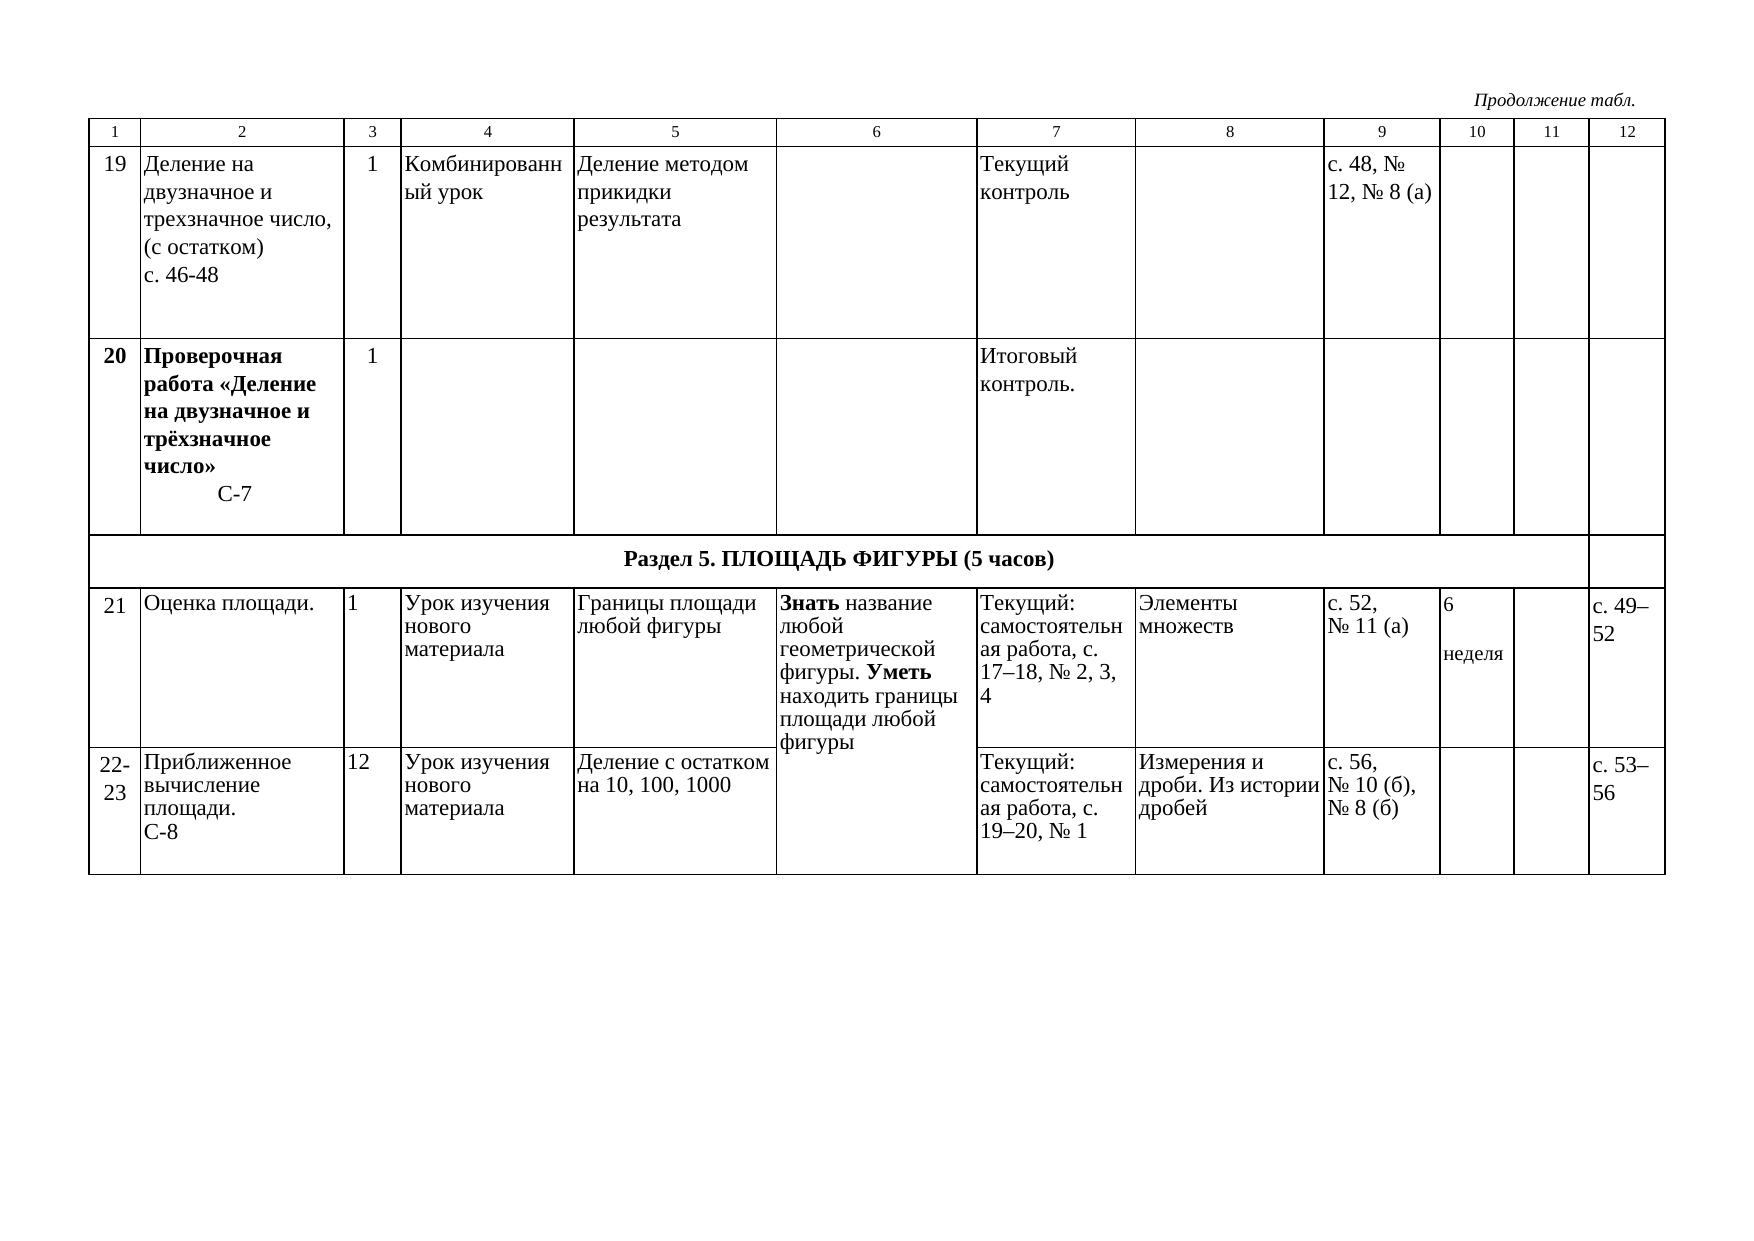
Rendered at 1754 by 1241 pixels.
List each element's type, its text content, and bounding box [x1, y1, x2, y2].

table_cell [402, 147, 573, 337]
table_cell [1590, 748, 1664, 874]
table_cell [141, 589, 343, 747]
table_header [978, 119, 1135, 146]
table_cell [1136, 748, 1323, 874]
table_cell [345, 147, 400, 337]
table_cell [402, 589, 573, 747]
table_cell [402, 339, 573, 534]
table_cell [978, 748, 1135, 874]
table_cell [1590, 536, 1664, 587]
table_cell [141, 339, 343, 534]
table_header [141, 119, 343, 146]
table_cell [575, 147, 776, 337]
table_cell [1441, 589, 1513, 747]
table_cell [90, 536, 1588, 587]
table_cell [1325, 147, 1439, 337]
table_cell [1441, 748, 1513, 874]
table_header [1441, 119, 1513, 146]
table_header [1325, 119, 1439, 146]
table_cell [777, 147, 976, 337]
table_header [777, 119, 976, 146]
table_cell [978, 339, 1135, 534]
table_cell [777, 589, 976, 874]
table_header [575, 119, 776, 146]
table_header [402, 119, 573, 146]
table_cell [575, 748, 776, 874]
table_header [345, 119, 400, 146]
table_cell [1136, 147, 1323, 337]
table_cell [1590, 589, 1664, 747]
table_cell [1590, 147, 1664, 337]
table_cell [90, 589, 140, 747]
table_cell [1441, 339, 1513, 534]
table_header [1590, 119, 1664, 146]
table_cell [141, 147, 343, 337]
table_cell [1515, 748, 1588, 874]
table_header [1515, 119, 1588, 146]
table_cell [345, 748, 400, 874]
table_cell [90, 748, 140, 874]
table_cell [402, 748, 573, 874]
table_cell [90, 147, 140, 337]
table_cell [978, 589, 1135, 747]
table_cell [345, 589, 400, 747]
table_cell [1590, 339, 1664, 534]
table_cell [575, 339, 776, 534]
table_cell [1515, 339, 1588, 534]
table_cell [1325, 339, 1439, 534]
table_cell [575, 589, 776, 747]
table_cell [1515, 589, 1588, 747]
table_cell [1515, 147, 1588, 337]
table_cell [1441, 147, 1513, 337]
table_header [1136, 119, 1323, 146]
text Продолжение табл. [118, 88, 1636, 110]
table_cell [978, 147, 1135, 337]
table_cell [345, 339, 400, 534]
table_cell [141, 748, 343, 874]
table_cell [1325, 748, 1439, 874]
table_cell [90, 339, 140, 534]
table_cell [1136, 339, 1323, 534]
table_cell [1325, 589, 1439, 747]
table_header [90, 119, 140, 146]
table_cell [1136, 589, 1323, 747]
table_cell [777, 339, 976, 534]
